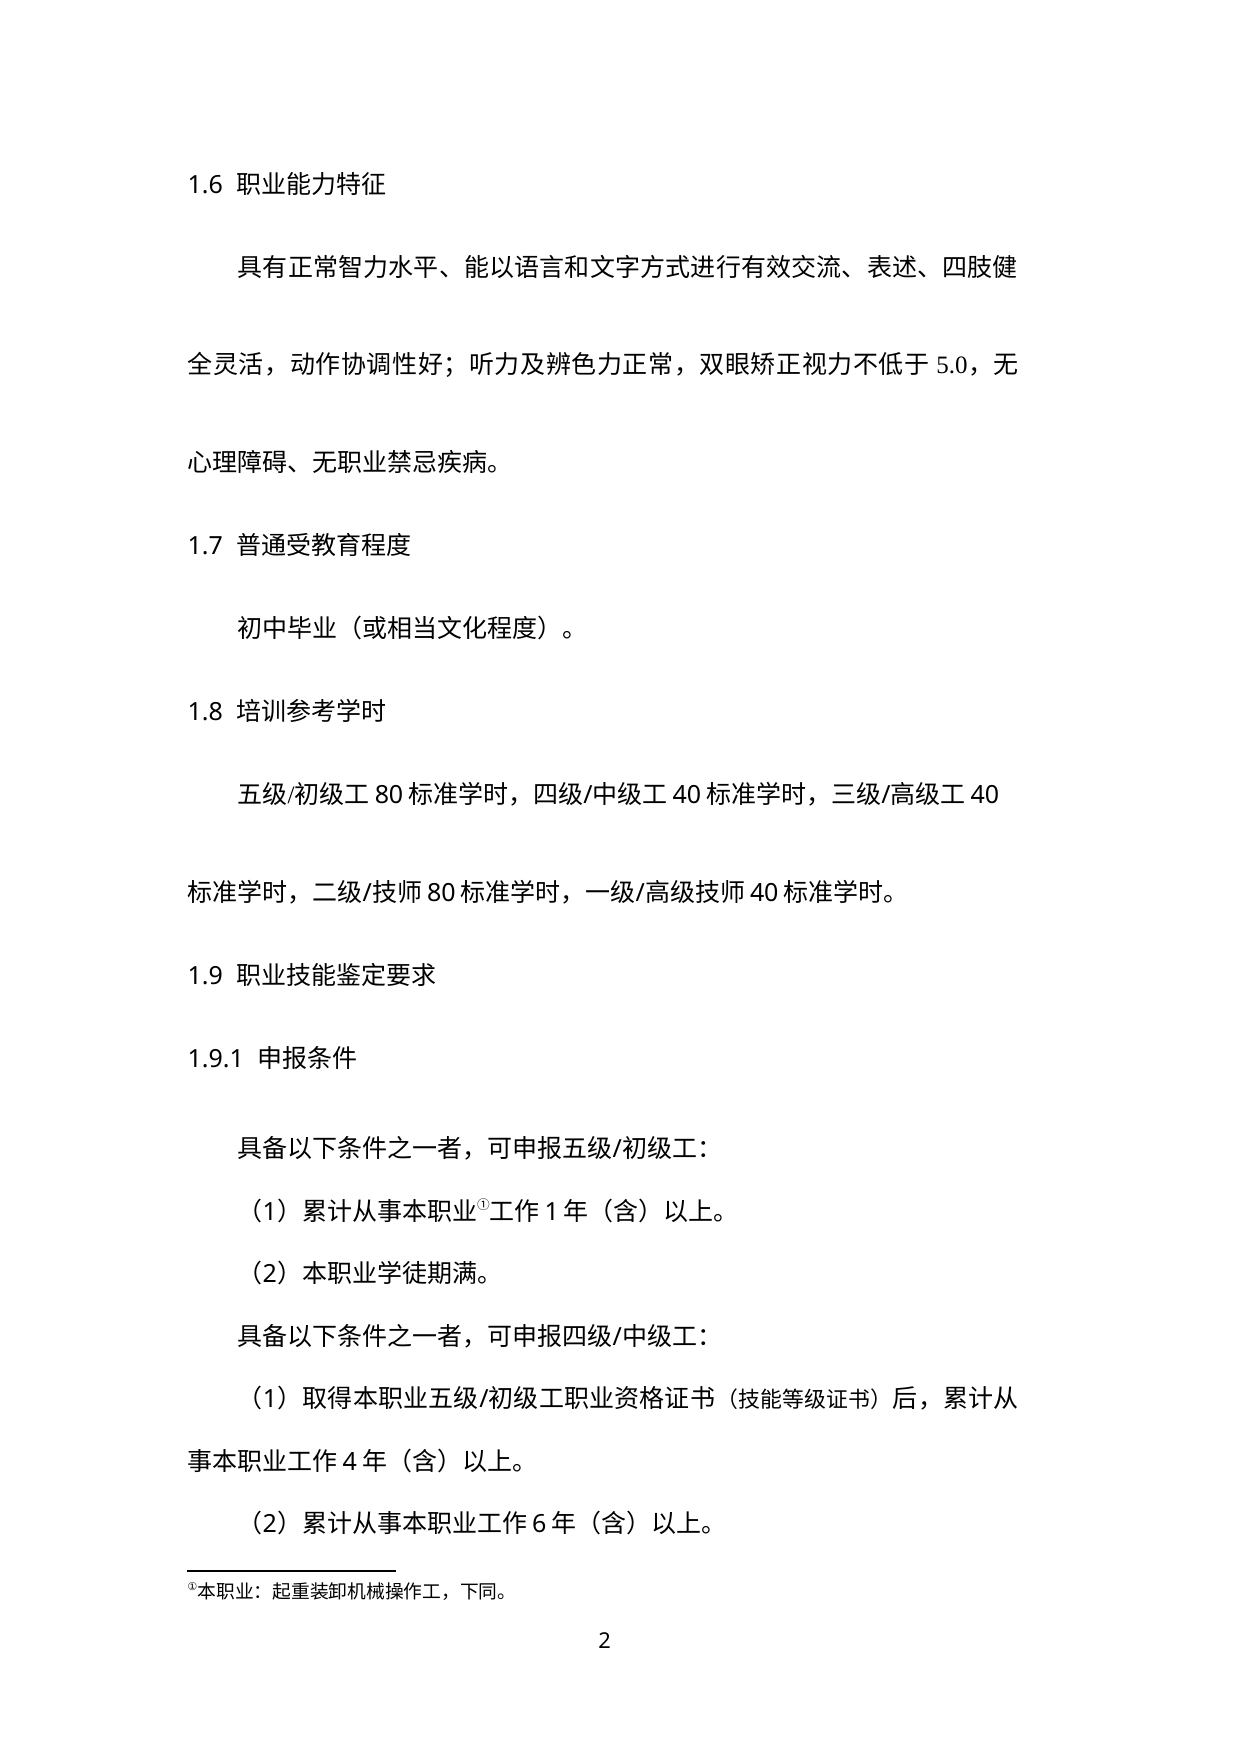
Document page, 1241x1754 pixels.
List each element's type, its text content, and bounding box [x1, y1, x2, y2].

text 具有正常智力水平、能以语言和文字方式进行有效交流、表述、四肢健全灵活，动作协调性好；听力及辨色力正常，双眼矫正视力不低于5.0，无心理障碍、无职业禁忌疾病。 [187, 233, 1019, 493]
text 初中毕业（或相当文化程度）。 [187, 594, 1019, 659]
text 1.8 培训参考学时 [187, 677, 1019, 742]
text 1.9 职业技能鉴定要求 [187, 941, 1019, 1006]
text 1.7 普通受教育程度 [187, 511, 1019, 576]
text （2）本职业学徒期满。 [187, 1232, 1019, 1295]
text （1）累计从事本职业工作1年（含）以上。 [187, 1170, 1019, 1232]
text 具备以下条件之一者，可申报四级/中级工： [187, 1295, 1019, 1357]
text 1.6 职业能力特征 [187, 150, 1019, 215]
text （1）取得本职业五级/初级工职业资格证书（技能等级证书）后，累计从事本职业工作4年（含）以上。 [187, 1357, 1019, 1482]
text 1.9.1 申报条件 [187, 1024, 1019, 1089]
text 具备以下条件之一者，可申报五级/初级工： [187, 1107, 1019, 1170]
text 五级/初级工80标准学时，四级/中级工40标准学时，三级/高级工40标准学时，二级/技师80标准学时，一级/高级技师40标准学时。 [187, 761, 1019, 923]
text （2）累计从事本职业工作6年（含）以上。 [187, 1482, 1019, 1545]
